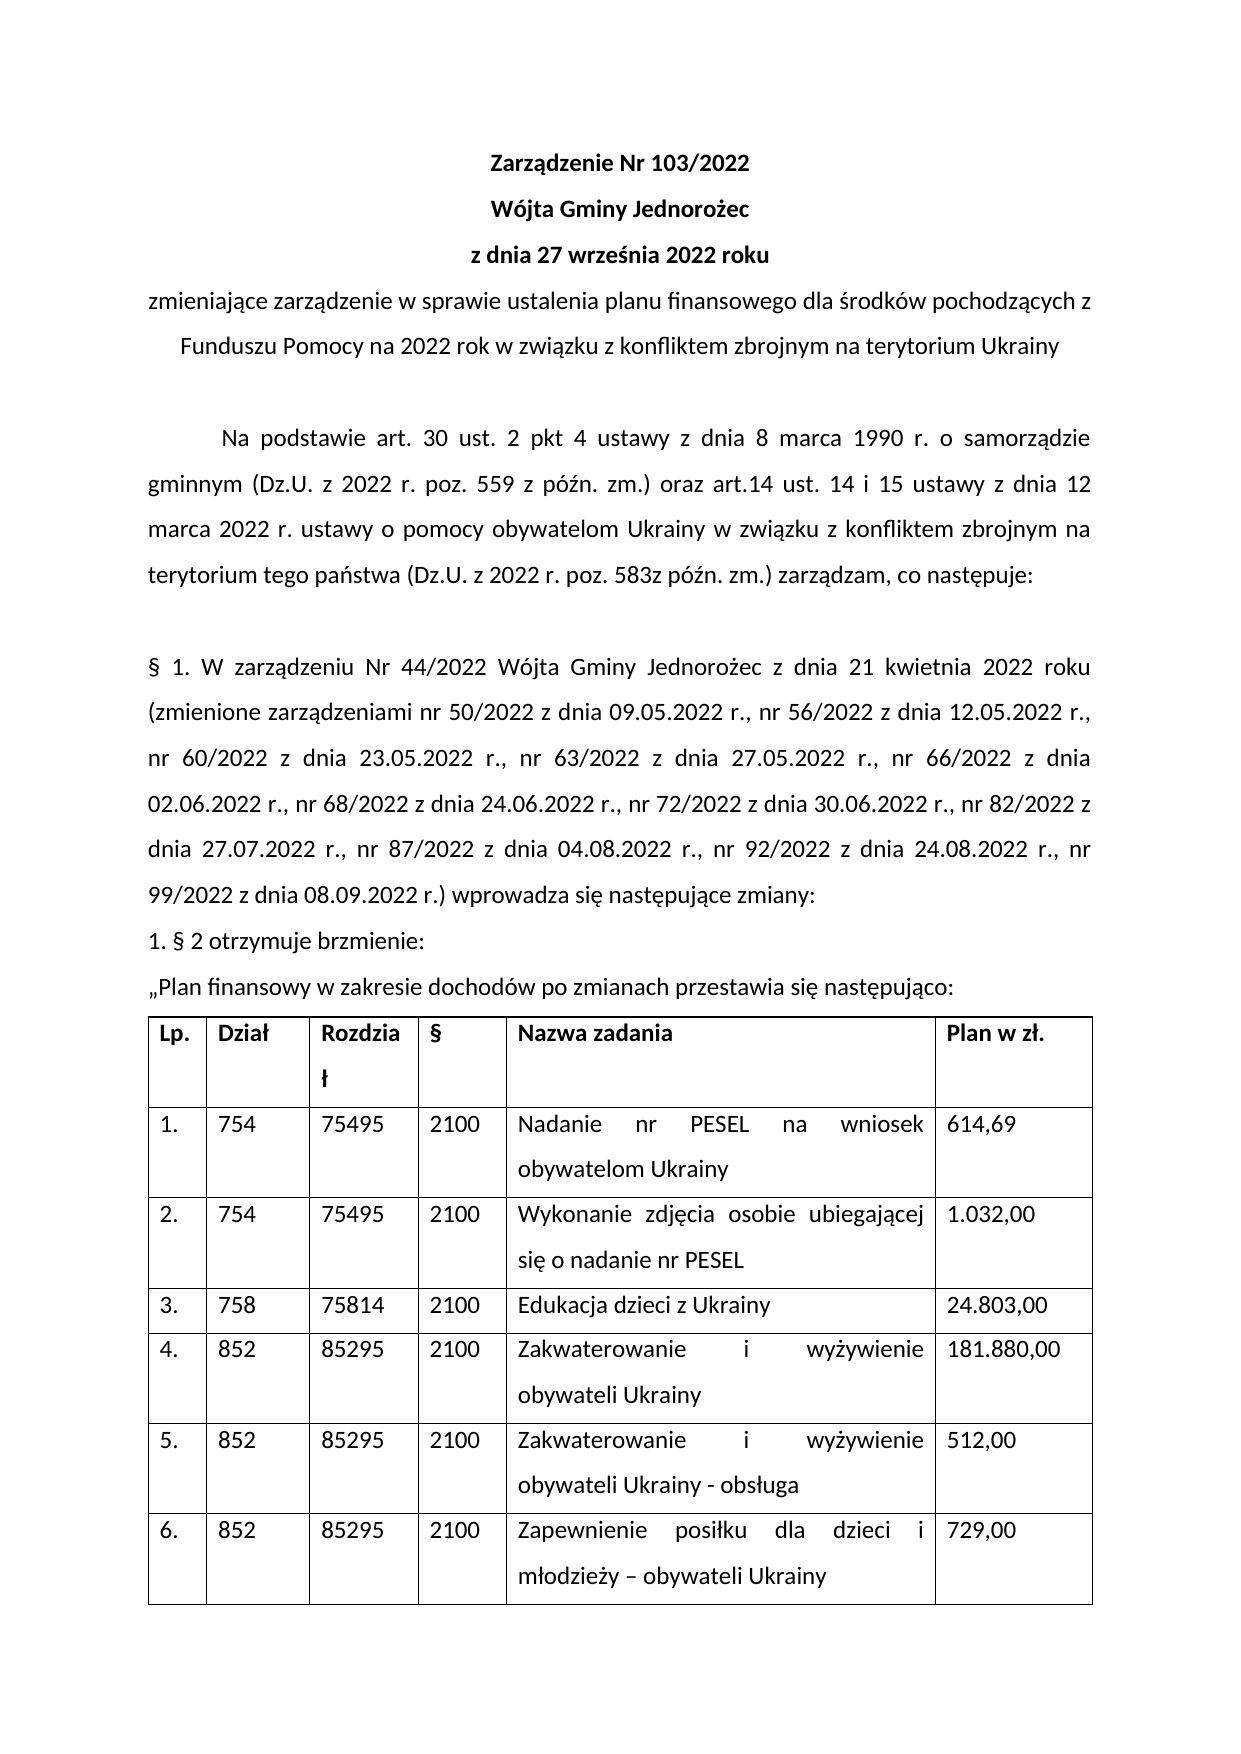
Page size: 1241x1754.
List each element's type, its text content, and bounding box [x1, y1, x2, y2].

text Na podstawie art. 30 ust. 2 pkt 4 ustawy z dnia 8 marca 1990 r. o samorządzie gminnym (Dz.U. z 2022 r. poz. 559 z późn. zm.) oraz art.14 ust. 14 i 15 ustawy z dnia 12 marca 2022 r. ustawy o pomocy obywatelom Ukrainy w związku z konfliktem zbrojnym na terytorium tego państwa (Dz.U. z 2022 r. poz. 583z późn. zm.) zarządzam, co następuje: [148, 422, 1093, 590]
text z dnia 27 września 2022 roku [148, 239, 1093, 269]
table_cell 2100 [419, 1108, 506, 1197]
table_cell 75814 [310, 1289, 418, 1332]
table_cell Edukacja dzieci z Ukrainy [507, 1289, 935, 1332]
table_cell 3. [149, 1289, 206, 1332]
table_header Nazwa zadania [507, 1018, 935, 1107]
text 1. § 2 otrzymuje brzmienie: [148, 925, 1093, 956]
text Zarządzenie Nr 103/2022 [148, 148, 1093, 178]
table_cell 2100 [419, 1334, 506, 1423]
table_cell 85295 [310, 1334, 418, 1423]
table_cell 75495 [310, 1198, 418, 1288]
table_header Rozdział [310, 1018, 418, 1107]
table_cell 2. [149, 1198, 206, 1288]
table_cell 614,69 [936, 1108, 1092, 1197]
table_cell 729,00 [936, 1514, 1092, 1604]
table_cell 852 [207, 1334, 309, 1423]
table_cell 852 [207, 1424, 309, 1513]
table_cell 4. [149, 1334, 206, 1423]
text Wójta Gminy Jednorożec [148, 193, 1093, 224]
table_cell 852 [207, 1514, 309, 1604]
table_cell 1. [149, 1108, 206, 1197]
table_cell Zakwaterowanie i wyżywienie obywateli Ukrainy - obsługa [507, 1424, 935, 1513]
table_cell 75495 [310, 1108, 418, 1197]
table_cell Wykonanie zdjęcia osobie ubiegającej się o nadanie nr PESEL [507, 1198, 935, 1288]
table_cell 85295 [310, 1514, 418, 1604]
table_cell 512,00 [936, 1424, 1092, 1513]
table_cell 85295 [310, 1424, 418, 1513]
text § 1. W zarządzeniu Nr 44/2022 Wójta Gminy Jednorożec z dnia 21 kwietnia 2022 roku (zmienione zarządzeniami nr 50/2022 z dnia 09.05.2022 r., nr 56/2022 z dnia 12.05.2022 r., nr 60/2022 z dnia 23.05.2022 r., nr 63/2022 z dnia 27.05.2022 r., nr 66/2022 z dnia 02.06.2022 r., nr 68/2022 z dnia 24.06.2022 r., nr 72/2022 z dnia 30.06.2022 r., nr 82/2022 z dnia 27.07.2022 r., nr 87/2022 z dnia 04.08.2022 r., nr 92/2022 z dnia 24.08.2022 r., nr 99/2022 z dnia 08.09.2022 r.) wprowadza się następujące zmiany: [148, 651, 1093, 910]
table_cell 754 [207, 1108, 309, 1197]
table_cell 758 [207, 1289, 309, 1332]
table_cell 2100 [419, 1198, 506, 1288]
text zmieniające zarządzenie w sprawie ustalenia planu finansowego dla środków pochodzących z Funduszu Pomocy na 2022 rok w związku z konfliktem zbrojnym na terytorium Ukrainy [148, 285, 1093, 361]
table_cell 6. [149, 1514, 206, 1604]
table_cell 1.032,00 [936, 1198, 1092, 1288]
table_cell 2100 [419, 1424, 506, 1513]
table_cell Nadanie nr PESEL na wniosek obywatelom Ukrainy [507, 1108, 935, 1197]
table_header § [419, 1018, 506, 1107]
text „Plan finansowy w zakresie dochodów po zmianach przestawia się następująco: [148, 971, 1093, 1001]
table_header Dział [207, 1018, 309, 1107]
table_cell 24.803,00 [936, 1289, 1092, 1332]
table_cell 2100 [419, 1289, 506, 1332]
table_cell 2100 [419, 1514, 506, 1604]
table_cell Zakwaterowanie i wyżywienie obywateli Ukrainy [507, 1334, 935, 1423]
table_cell 754 [207, 1198, 309, 1288]
table_cell Zapewnienie posiłku dla dzieci i młodzieży – obywateli Ukrainy [507, 1514, 935, 1604]
table_cell 181.880,00 [936, 1334, 1092, 1423]
table_header Lp. [149, 1018, 206, 1107]
table_cell 5. [149, 1424, 206, 1513]
table_header Plan w zł. [936, 1018, 1092, 1107]
